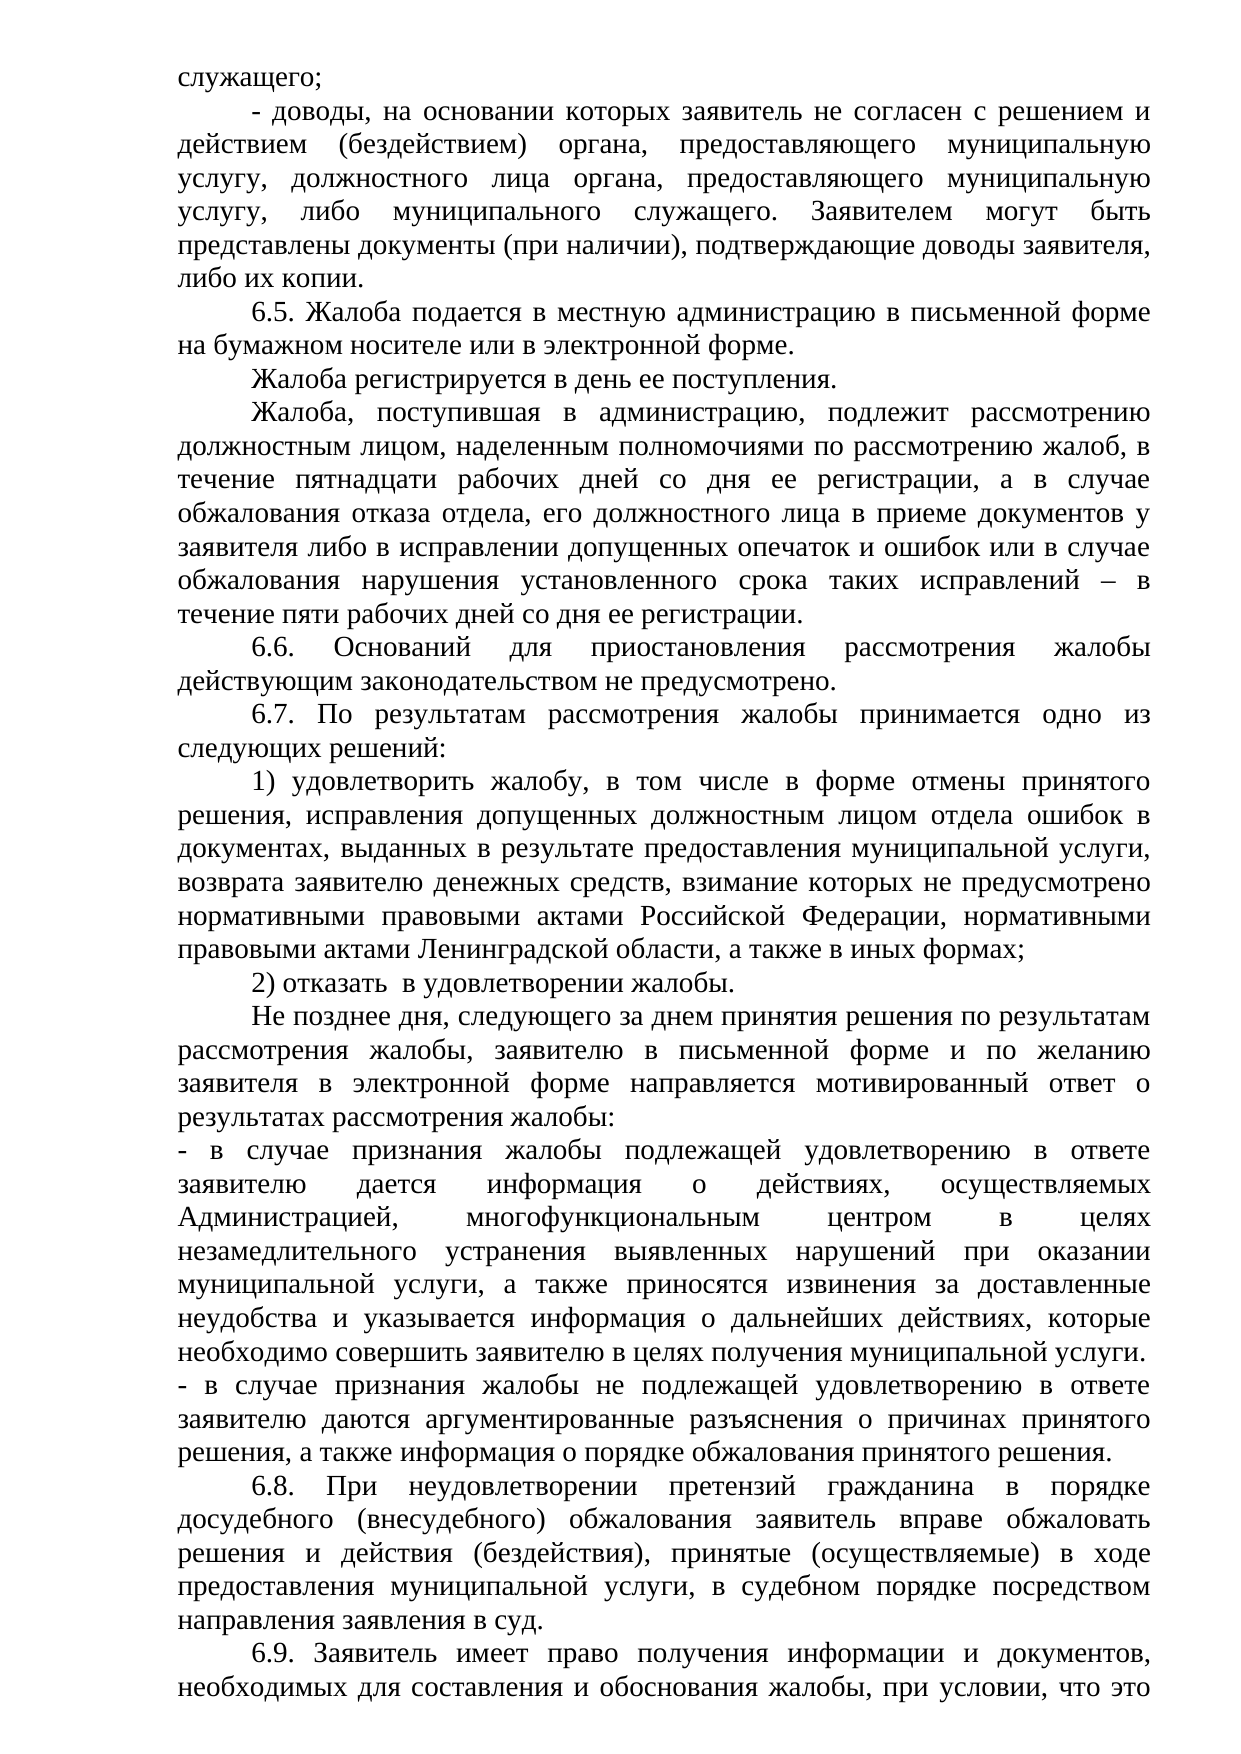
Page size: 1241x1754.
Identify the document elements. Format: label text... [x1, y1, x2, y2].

text 2) отказать в удовлетворении жалобы. [177, 965, 1152, 998]
text 6.7. По результатам рассмотрения жалобы принимается одно из следующих решений: [177, 696, 1152, 763]
text 1) удовлетворить жалобу, в том числе в форме отмены принятого решения, исправления допущенных должностным лицом отдела ошибок в документах, выданных в результате предоставления муниципальной услуги, возврата заявителю денежных средств, взимание которых не предусмотрено нормативными правовыми актами Российской Федерации, нормативными правовыми актами Ленинградской области, а также в иных формах; [177, 763, 1152, 965]
text Не позднее дня, следующего за днем принятия решения по результатам рассмотрения жалобы, заявителю в письменной форме и по желанию заявителя в электронной форме направляется мотивированный ответ о результатах рассмотрения жалобы: [177, 998, 1152, 1132]
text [177, 1636, 1152, 1703]
text Жалоба, поступившая в администрацию, подлежит рассмотрению должностным лицом, наделенным полномочиями по рассмотрению жалоб, в течение пятнадцати рабочих дней со дня ее регистрации, а в случае обжалования отказа отдела, его должностного лица в приеме документов у заявителя либо в исправлении допущенных опечаток и ошибок или в случае обжалования нарушения установленного срока таких исправлений – в течение пяти рабочих дней со дня ее регистрации. [177, 394, 1152, 629]
text - в случае признания жалобы не подлежащей удовлетворению в ответе заявителю даются аргументированные разъяснения о причинах принятого решения, а также информация о порядке обжалования принятого решения. [177, 1367, 1152, 1468]
text 6.6. Оснований для приостановления рассмотрения жалобы действующим законодательством не предусмотрено. [177, 629, 1152, 696]
text 6.5. Жалоба подается в местную администрацию в письменной форме на бумажном носителе или в электронной форме. [177, 294, 1152, 361]
text - доводы, на основании которых заявитель не согласен с решением и действием (бездействием) органа, предоставляющего муниципальную услугу, должностного лица органа, предоставляющего муниципальную услугу, либо муниципального служащего. Заявителем могут быть представлены документы (при наличии), подтверждающие доводы заявителя, либо их копии. [177, 93, 1152, 294]
text 6.8. При неудовлетворении претензий гражданина в порядке досудебного (внесудебного) обжалования заявитель вправе обжаловать решения и действия (бездействия), принятые (осуществляемые) в ходе предоставления муниципальной услуги, в судебном порядке посредством направления заявления в суд. [177, 1468, 1152, 1636]
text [177, 59, 1152, 93]
text - в случае признания жалобы подлежащей удовлетворению в ответе заявителю дается информация о действиях, осуществляемых Администрацией, многофункциональным центром в целях незамедлительного устранения выявленных нарушений при оказании муниципальной услуги, а также приносятся извинения за доставленные неудобства и указывается информация о дальнейших действиях, которые необходимо совершить заявителю в целях получения муниципальной услуги. [177, 1132, 1152, 1367]
text Жалоба регистрируется в день ее поступления. [177, 361, 1152, 394]
